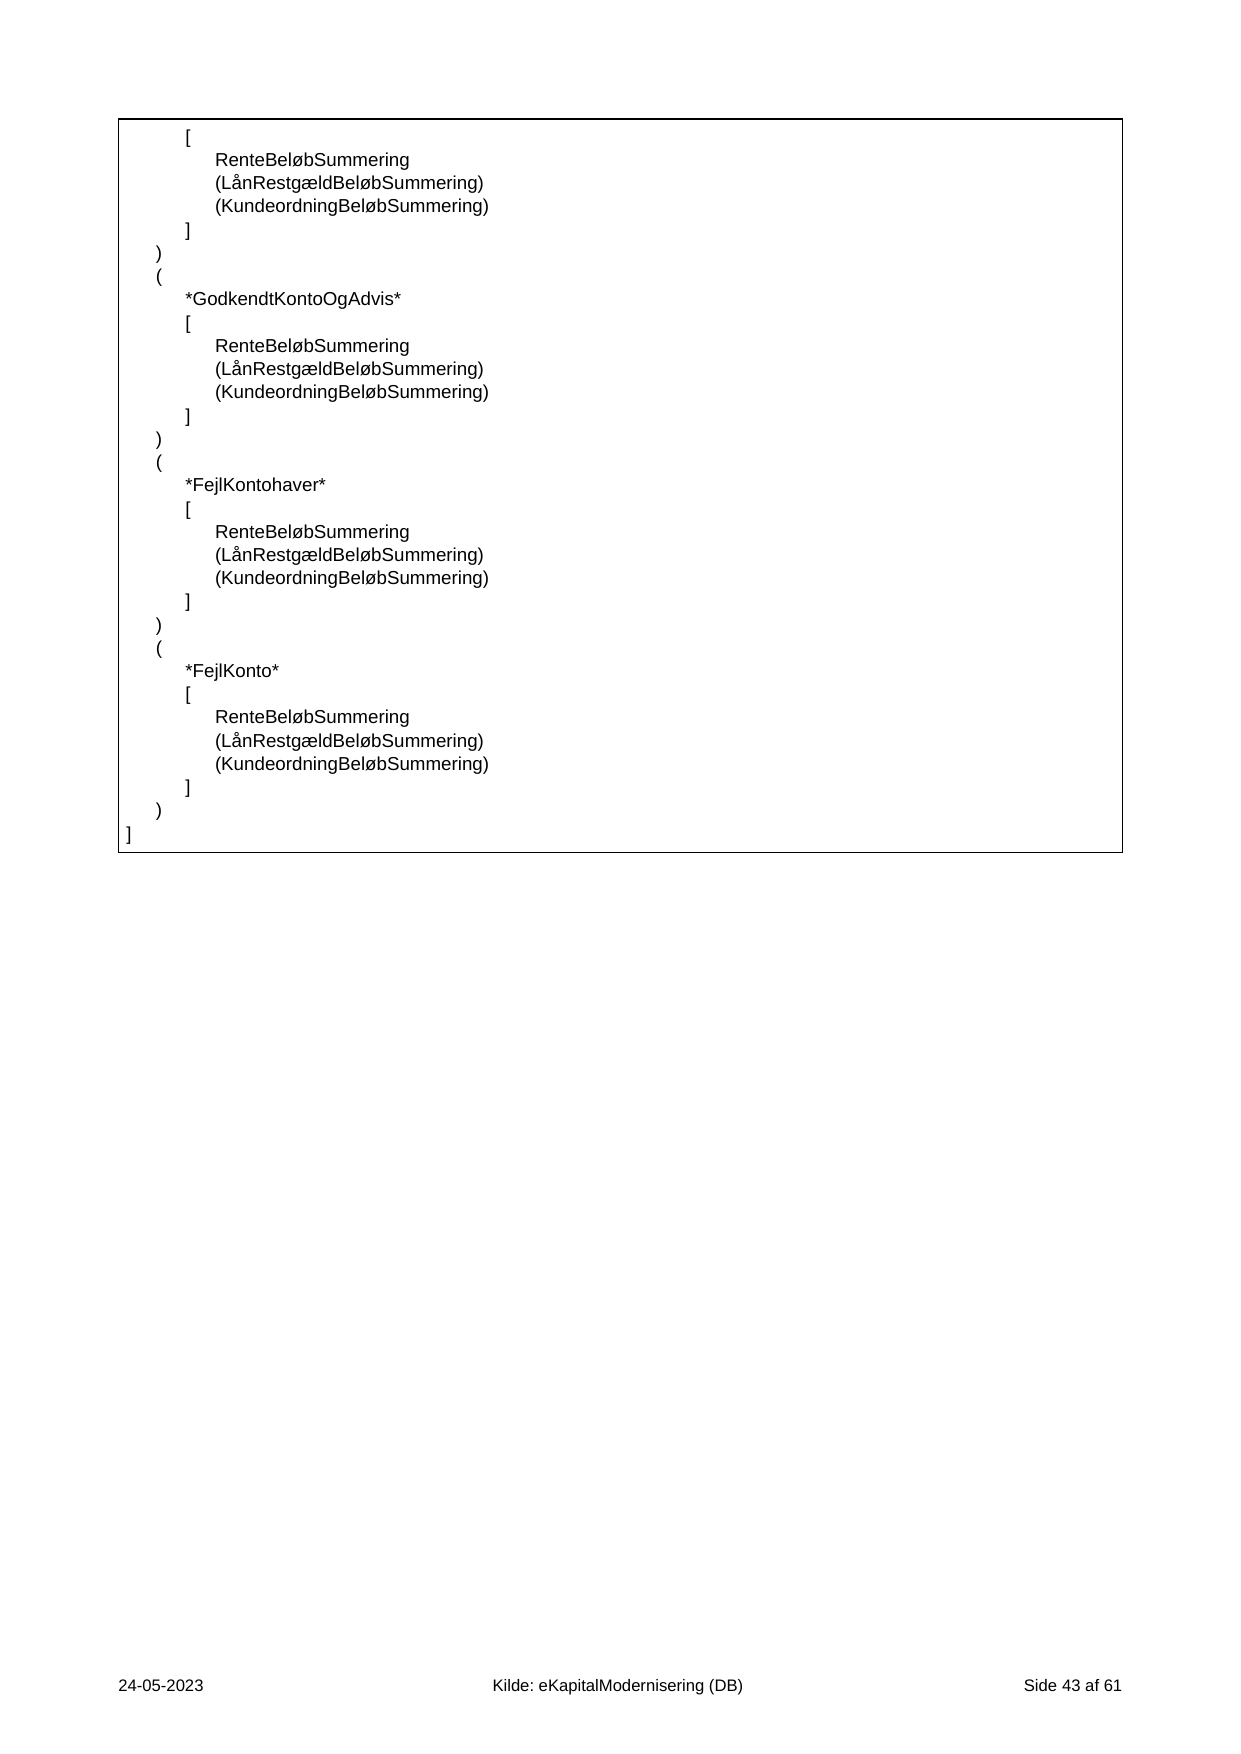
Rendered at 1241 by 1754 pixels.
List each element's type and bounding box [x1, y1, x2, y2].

table_cell [119, 120, 1122, 852]
